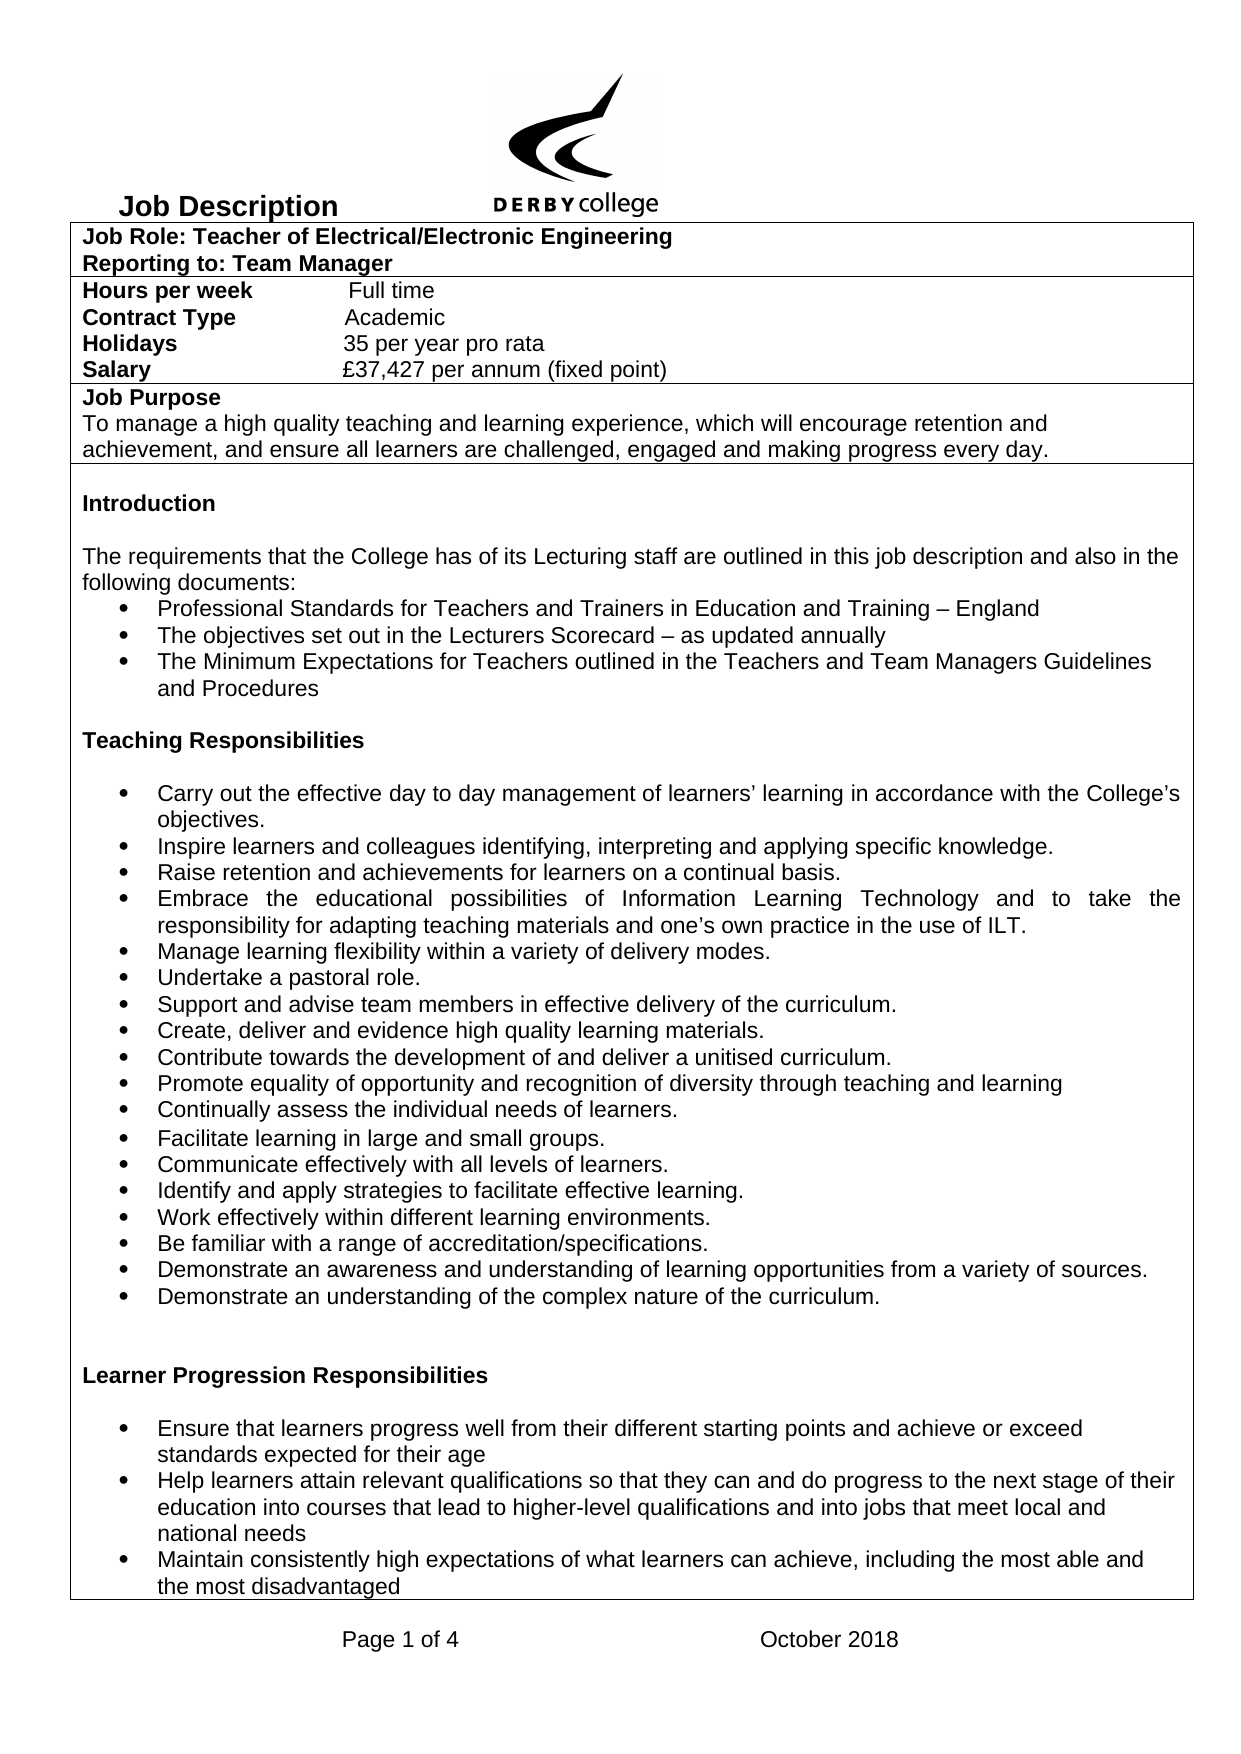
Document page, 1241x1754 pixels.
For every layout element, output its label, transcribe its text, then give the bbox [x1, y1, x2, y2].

picture [494, 73, 658, 217]
table_cell Hours per week Full time Contract Type Academic Holidays 35 per year pro rata Salary £37,427 per annum (fixed point) [71, 277, 1193, 382]
table_cell Job Purpose To manage a high quality teaching and learning experience, which will encourage retention and achievement, and ensure all learners are challenged, engaged and making progress every day. [71, 384, 1193, 463]
table_header Job Role: Teacher of Electrical/Electronic Engineering Reporting to: Team Manager [71, 223, 1193, 276]
